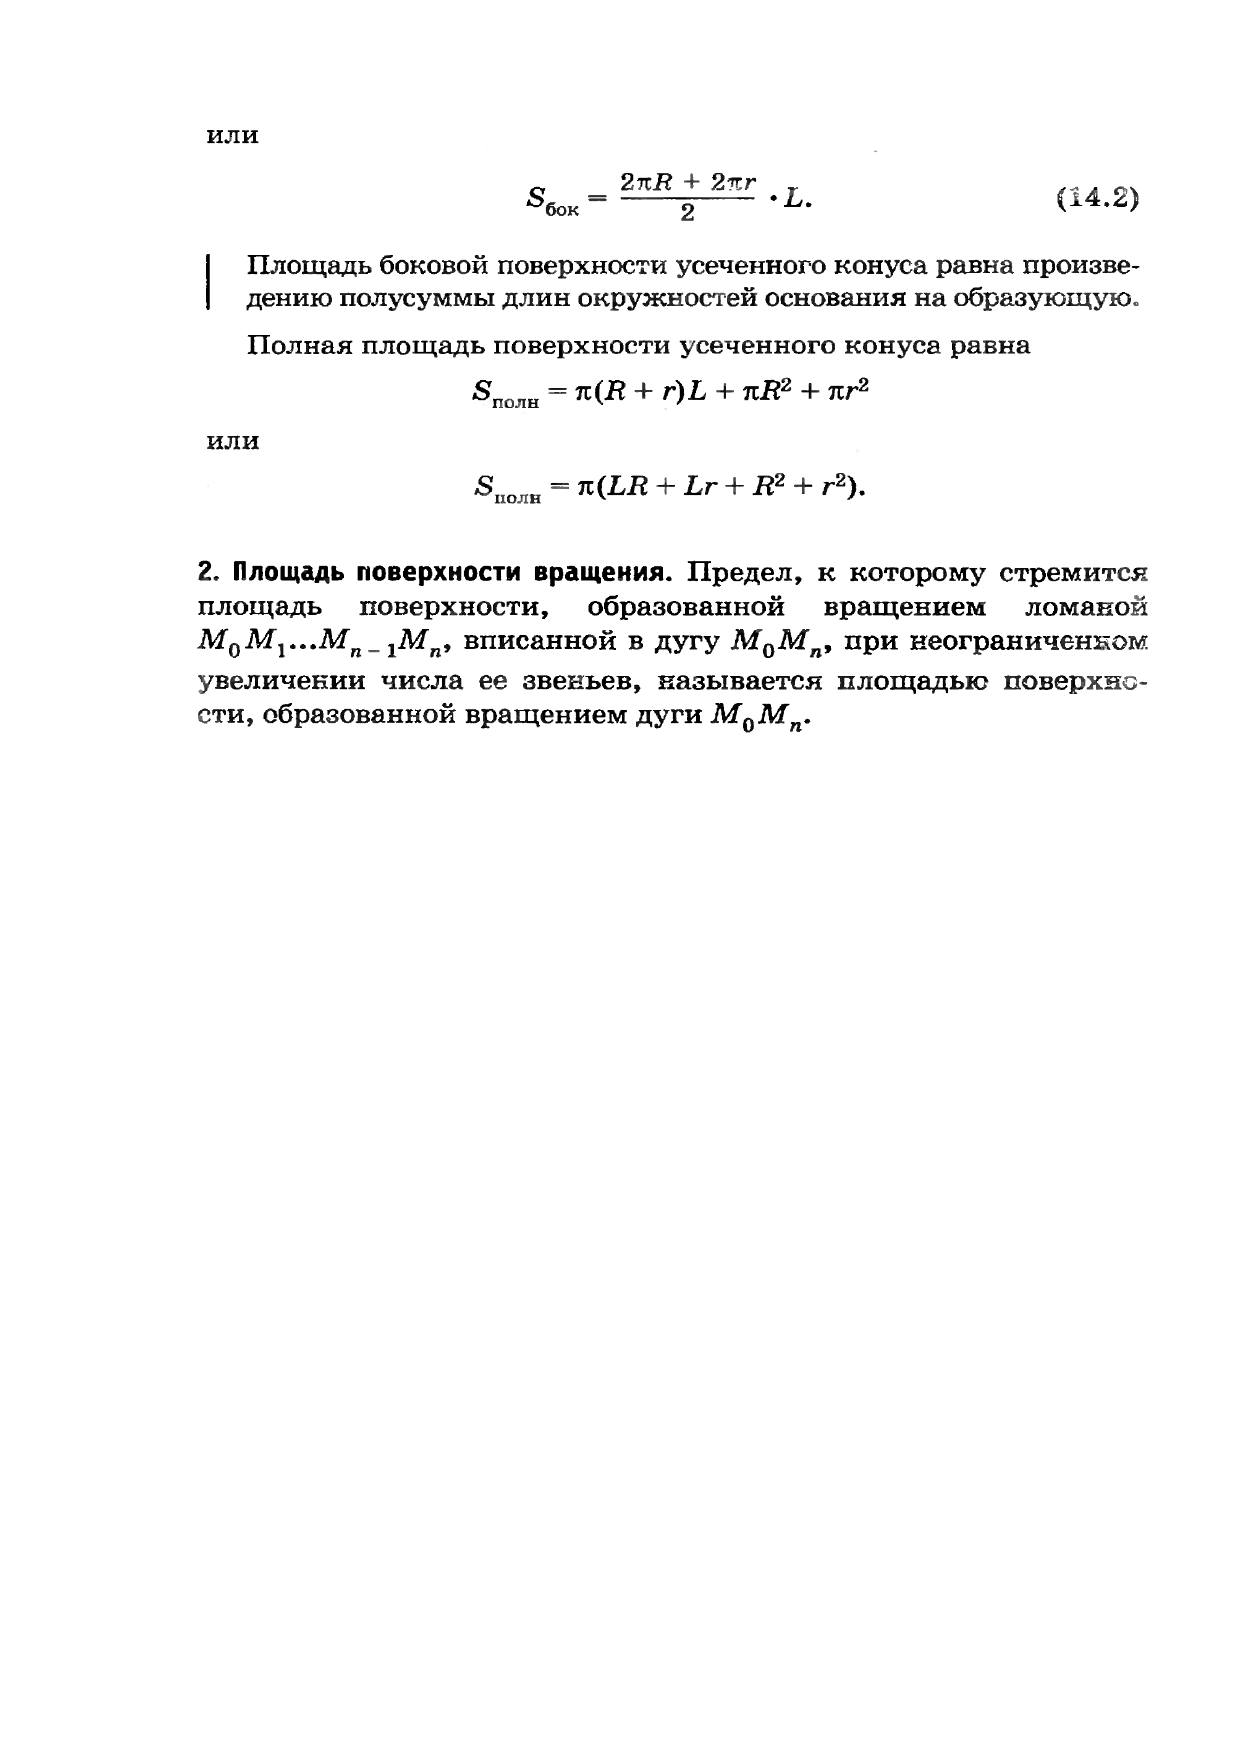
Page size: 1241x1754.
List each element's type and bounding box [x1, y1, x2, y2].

picture [186, 118, 1143, 510]
picture [177, 546, 1152, 737]
